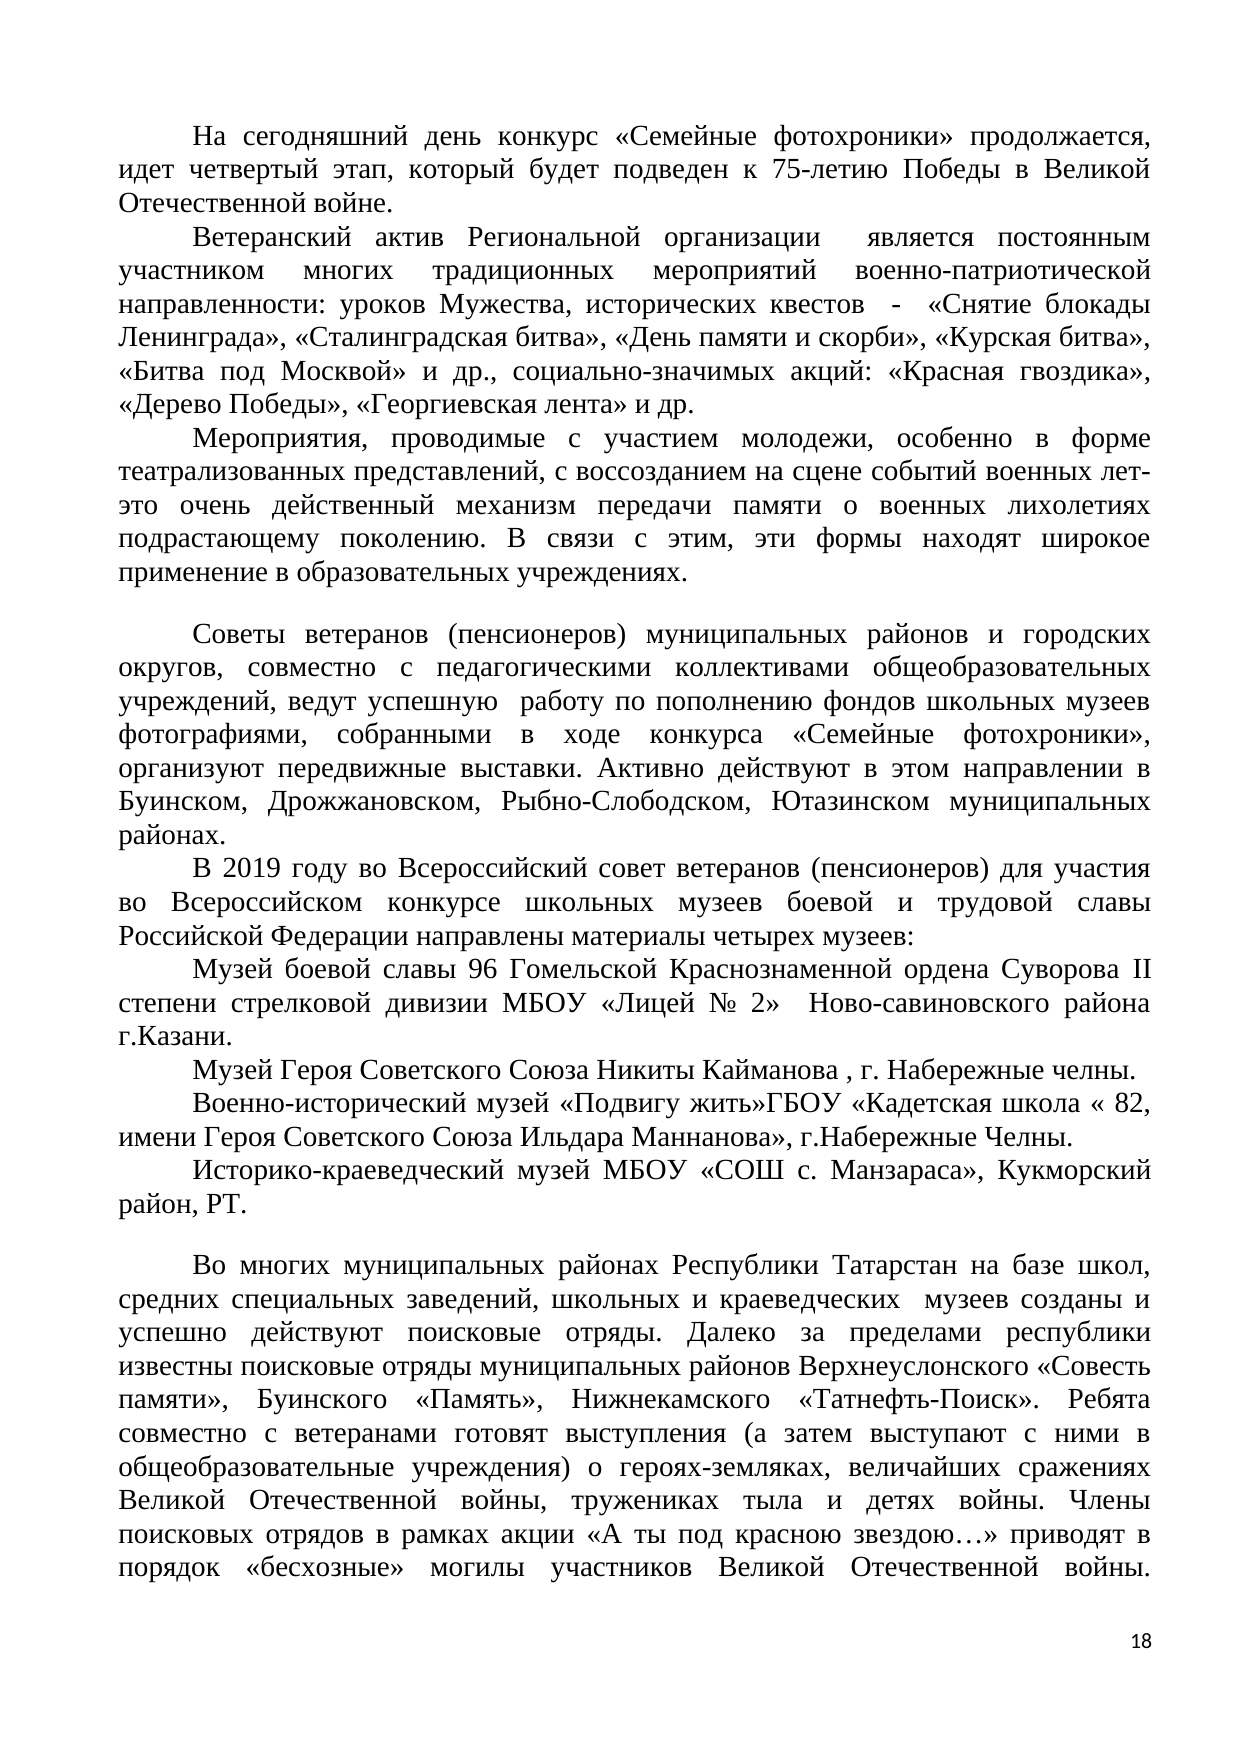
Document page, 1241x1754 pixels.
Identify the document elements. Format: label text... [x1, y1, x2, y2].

text Историко-краеведческий музей МБОУ «СОШ с. Манзараса», Кукморский район, РТ. [118, 1152, 1152, 1219]
text Мероприятия, проводимые с участием молодежи, особенно в форме театрализованных представлений, с воссозданием на сцене событий военных лет- это очень действенный механизм передачи памяти о военных лихолетиях подрастающему поколению. В связи с этим, эти формы находят широкое применение в образовательных учреждениях. [118, 420, 1152, 588]
text Музей Героя Советского Союза Никиты Кайманова , г. Набережные челны. [118, 1052, 1152, 1085]
text Музей боевой славы 96 Гомельской Краснознаменной ордена Суворова II степени стрелковой дивизии МБОУ «Лицей № 2» Ново-савиновского района г.Казани. [118, 951, 1152, 1052]
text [118, 1247, 1152, 1583]
text В 2019 году во Всероссийский совет ветеранов (пенсионеров) для участия во Всероссийском конкурсе школьных музеев боевой и трудовой славы Российской Федерации направлены материалы четырех музеев: [118, 851, 1152, 951]
text На сегодняшний день конкурс «Семейные фотохроники» продолжается, идет четвертый этап, который будет подведен к 75-летию Победы в Великой Отечественной войне. [118, 118, 1152, 219]
text Советы ветеранов (пенсионеров) муниципальных районов и городских округов, совместно с педагогическими коллективами общеобразовательных учреждений, ведут успешную работу по пополнению фондов школьных музеев фотографиями, собранными в ходе конкурса «Семейные фотохроники», организуют передвижные выставки. Активно действуют в этом направлении в Буинском, Дрожжановском, Рыбно-Слободском, Ютазинском муниципальных районах. [118, 616, 1152, 851]
text Ветеранский актив Региональной организации является постоянным участником многих традиционных мероприятий военно-патриотической направленности: уроков Мужества, исторических квестов - «Снятие блокады Ленинграда», «Сталинградская битва», «День памяти и скорби», «Курская битва», «Битва под Москвой» и др., социально-значимых акций: «Красная гвоздика», «Дерево Победы», «Георгиевская лента» и др. [118, 219, 1152, 420]
text Военно-исторический музей «Подвигу жить»ГБОУ «Кадетская школа « 82, имени Героя Советского Союза Ильдара Маннанова», г.Набережные Челны. [118, 1085, 1152, 1152]
